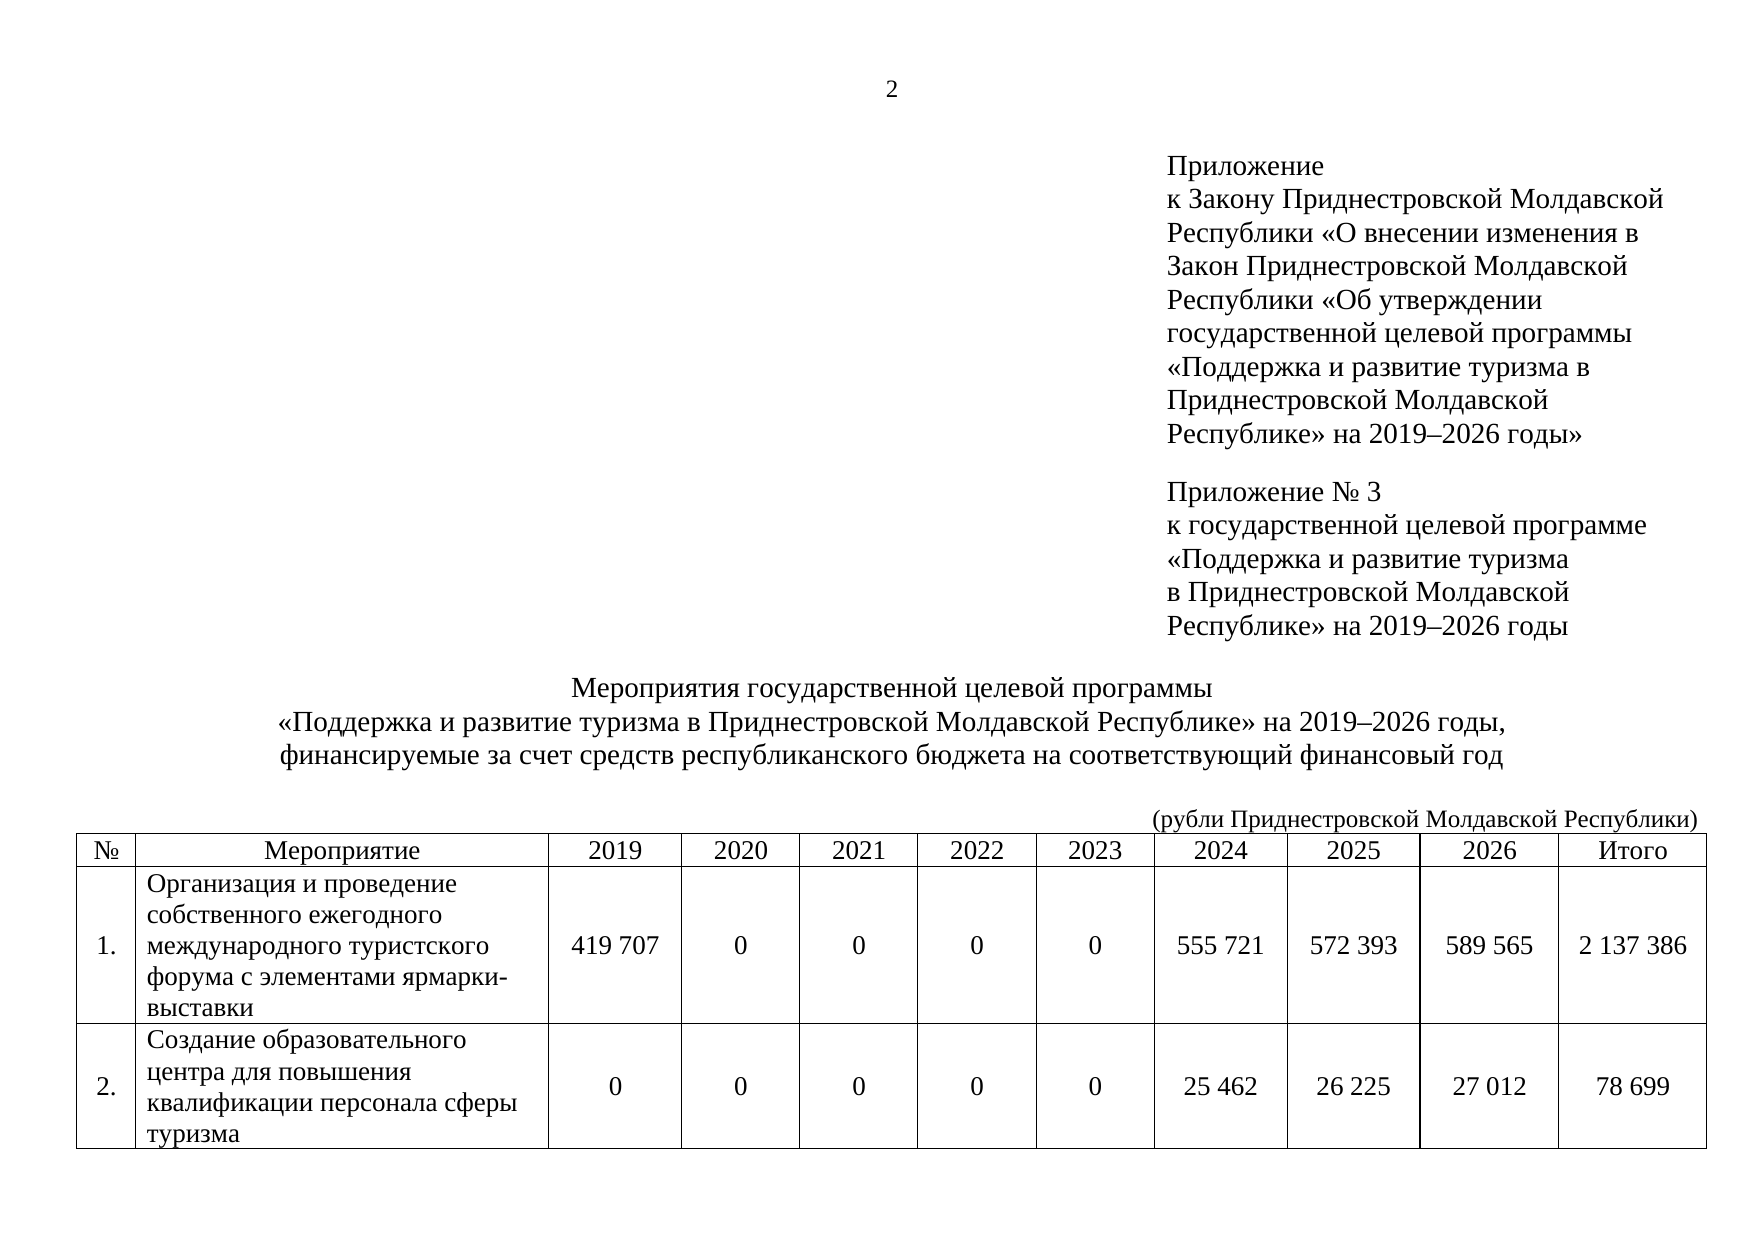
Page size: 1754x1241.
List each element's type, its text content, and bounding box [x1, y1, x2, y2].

table_header 2024 [1155, 834, 1287, 866]
text (рубли Приднестровской Молдавской Республики) [89, 804, 1698, 833]
text финансируемые за счет средств республиканского бюджета на соответствующий финансовый год [89, 737, 1695, 771]
table_cell 0 [800, 867, 917, 1023]
table_header 2026 [1421, 834, 1558, 866]
text Приложение № 3 [1167, 474, 1695, 507]
table_cell 0 [1037, 867, 1154, 1023]
table_header Мероприятие [136, 834, 548, 866]
table_cell 0 [549, 1024, 681, 1148]
table_header Итого [1559, 834, 1706, 866]
text «Поддержка и развитие туризма в Приднестровской Молдавской Республике» на 2019–2026 годы, [89, 704, 1695, 737]
table_cell Создание образовательного центра для повышения квалификации персонала сферы туризма [136, 1024, 548, 1148]
table_cell 0 [918, 1024, 1036, 1148]
table_cell 27 012 [1421, 1024, 1558, 1148]
table_header 2022 [918, 834, 1036, 866]
table_cell 25 462 [1155, 1024, 1287, 1148]
table_cell 1. [77, 867, 135, 1023]
text к Закону Приднестровской Молдавской Республики «О внесении изменения в Закон Приднестровской Молдавской Республики «Об утверждении государственной целевой программы «Поддержка и развитие туризма в Приднестровской Молдавской Республике» на 2019–2026 годы» [1167, 181, 1695, 449]
table_cell 0 [800, 1024, 917, 1148]
table_cell 26 225 [1288, 1024, 1419, 1148]
table_cell 2. [77, 1024, 135, 1148]
table_cell 572 393 [1288, 867, 1419, 1023]
table_cell 78 699 [1559, 1024, 1706, 1148]
text в Приднестровской Молдавской Республике» на 2019–2026 годы [1167, 574, 1695, 641]
table_header 2019 [549, 834, 681, 866]
table_cell 555 721 [1155, 867, 1287, 1023]
table_header № [77, 834, 135, 866]
table_cell 0 [918, 867, 1036, 1023]
table_header 2021 [800, 834, 917, 866]
table_cell 419 707 [549, 867, 681, 1023]
text к государственной целевой программе «Поддержка и развитие туризма [1167, 507, 1695, 574]
table_header 2025 [1288, 834, 1419, 866]
table_cell Организация и проведение собственного ежегодного международного туристского форума с элементами ярмарки-выставки [136, 867, 548, 1023]
table_cell 0 [682, 867, 799, 1023]
table_header 2023 [1037, 834, 1154, 866]
text Приложение [1167, 148, 1695, 181]
table_header 2020 [682, 834, 799, 866]
table_cell 2 137 386 [1559, 867, 1706, 1023]
text Мероприятия государственной целевой программы [89, 670, 1695, 704]
table_cell 0 [682, 1024, 799, 1148]
table_cell 0 [1037, 1024, 1154, 1148]
table_cell 589 565 [1421, 867, 1558, 1023]
